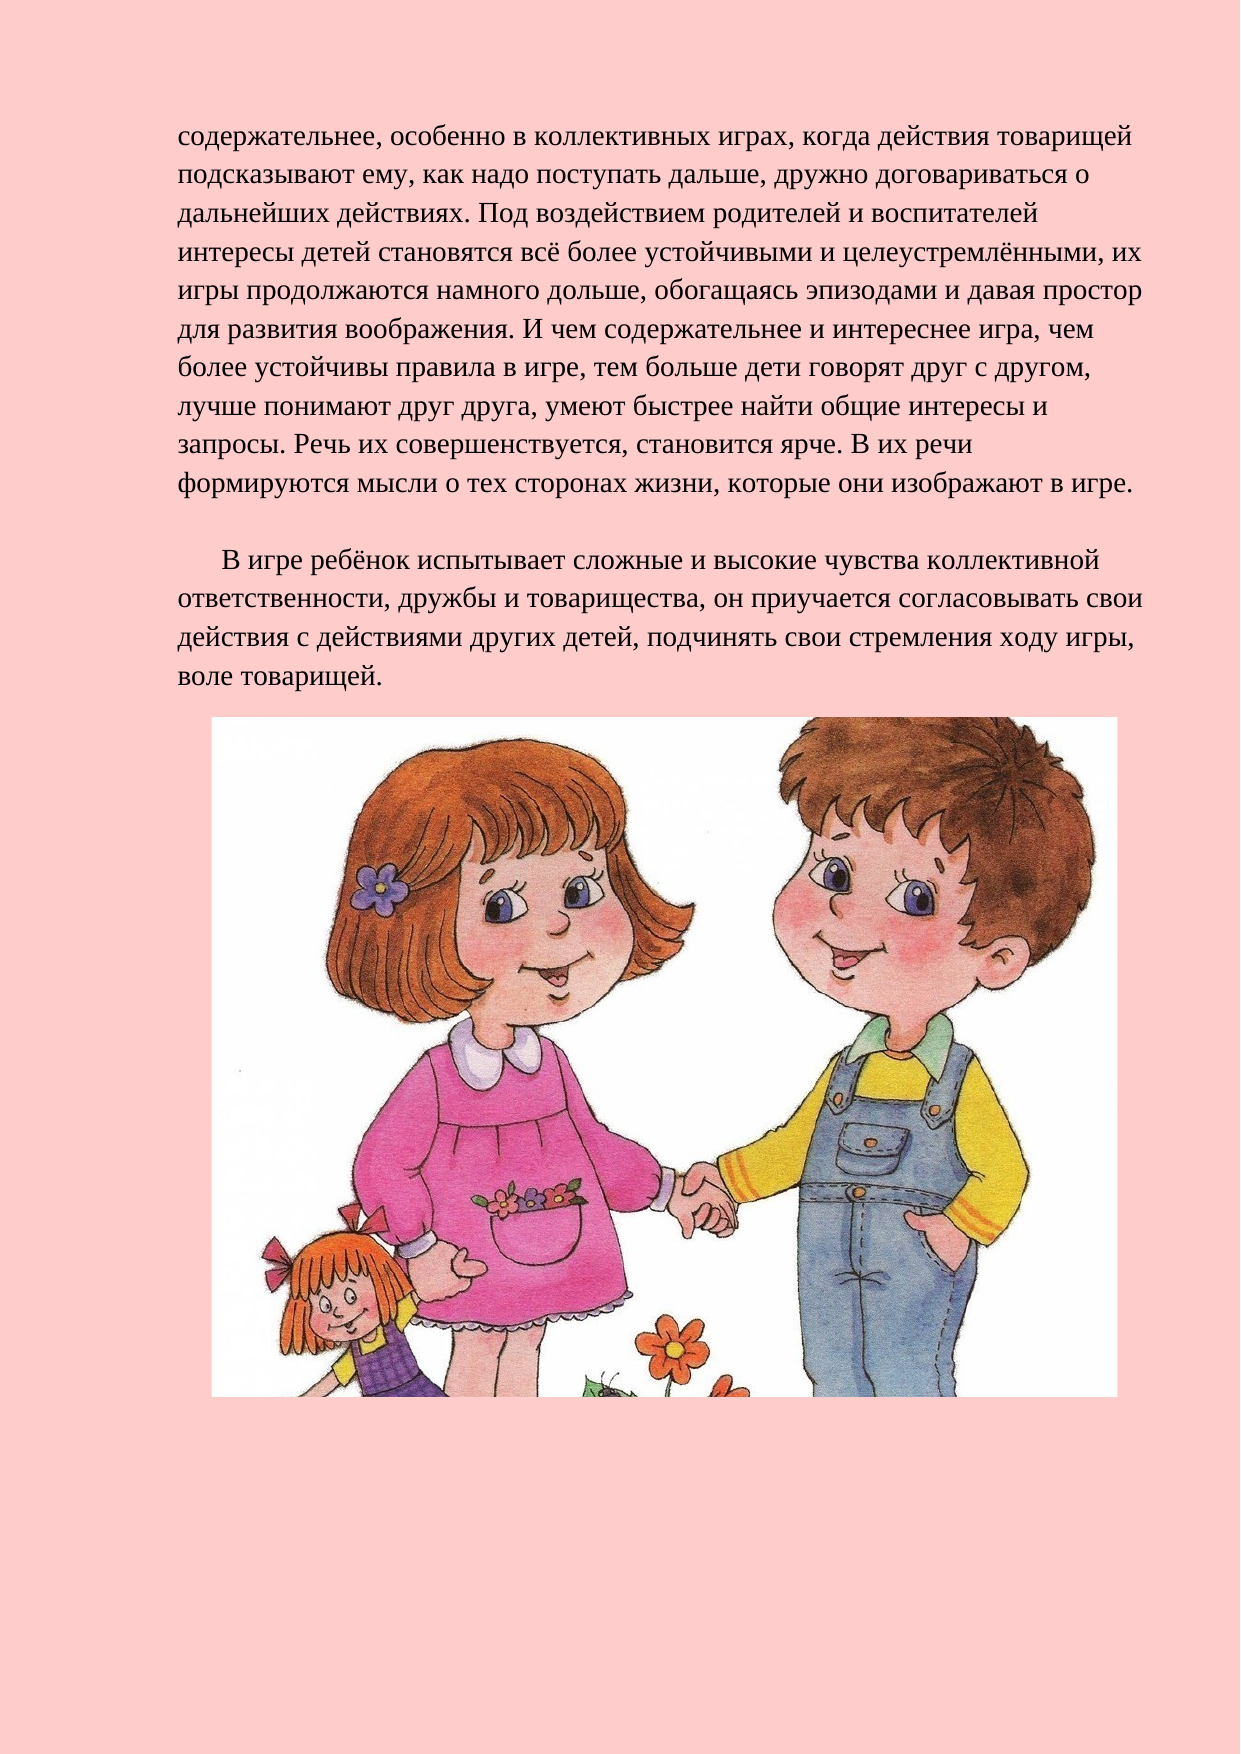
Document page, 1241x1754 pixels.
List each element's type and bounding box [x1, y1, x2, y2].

text [177, 118, 1152, 691]
picture [211, 717, 1118, 1397]
